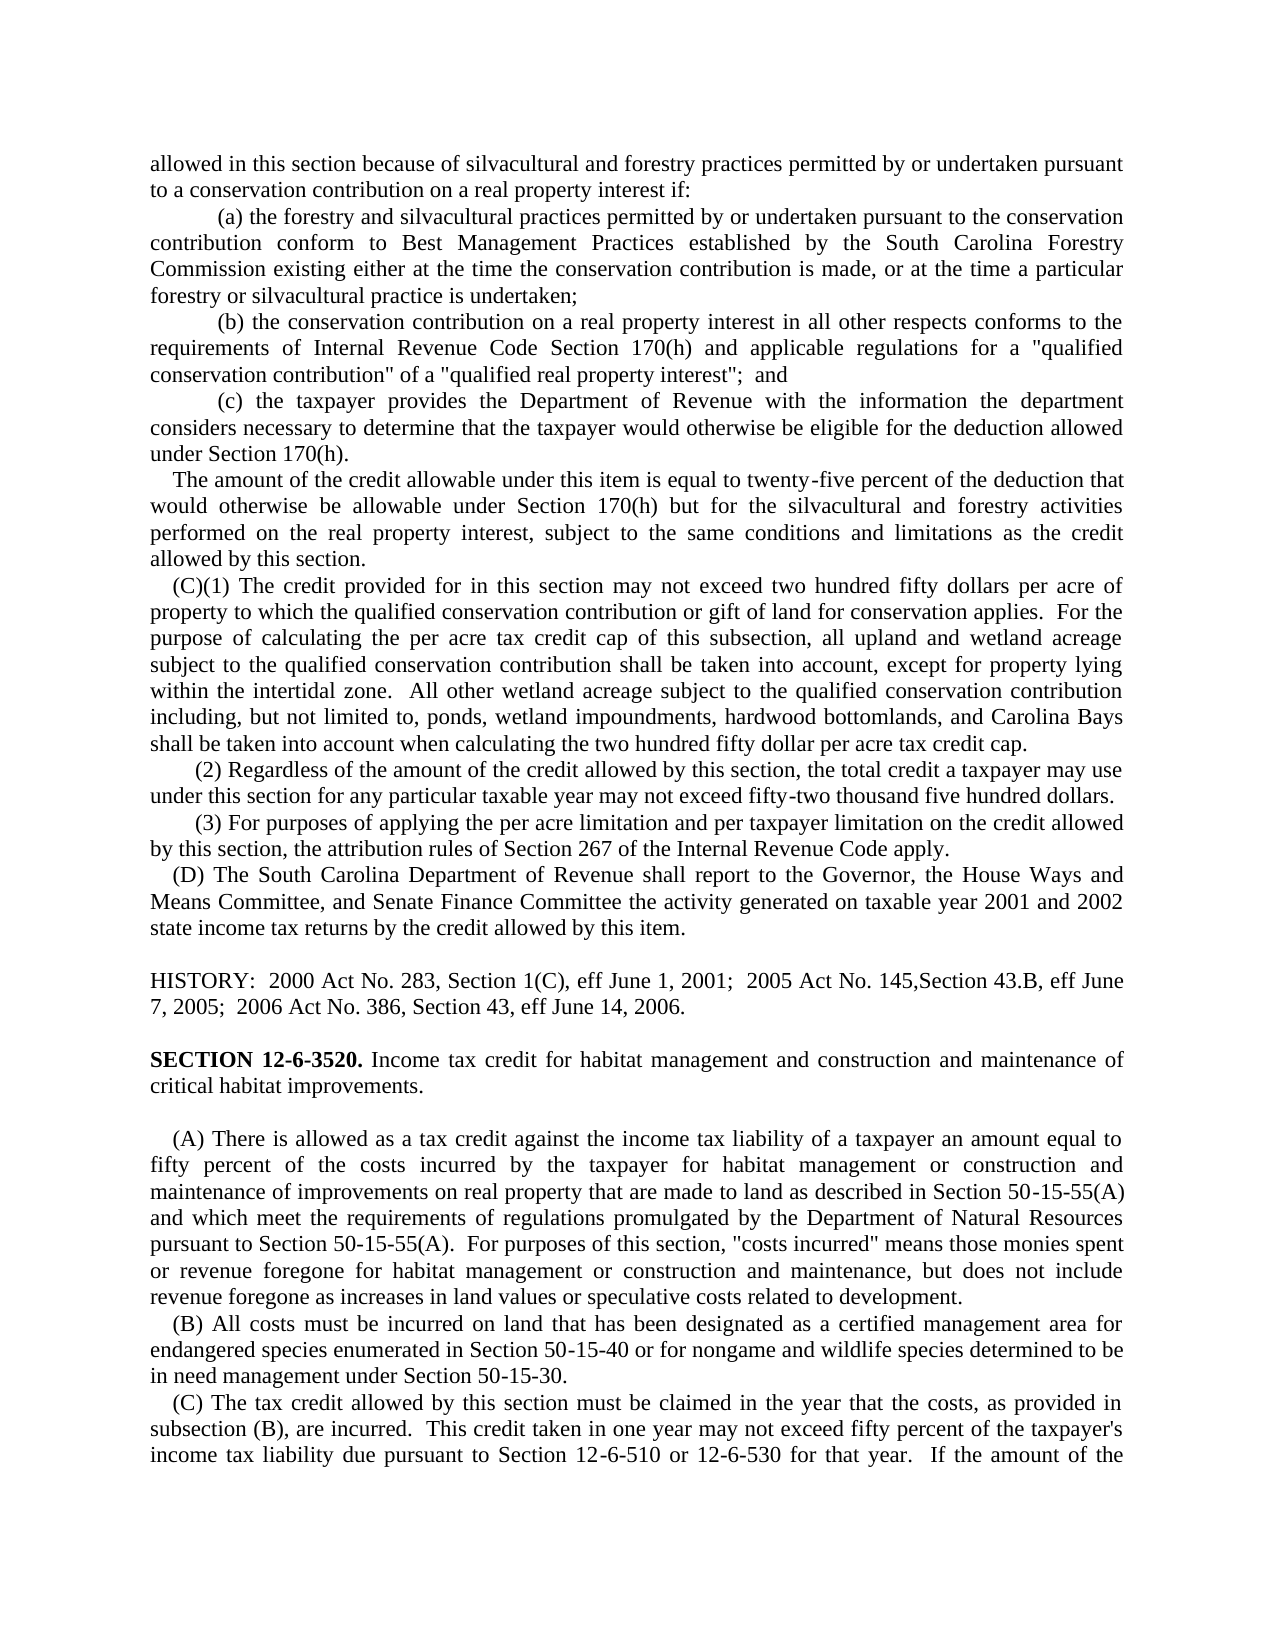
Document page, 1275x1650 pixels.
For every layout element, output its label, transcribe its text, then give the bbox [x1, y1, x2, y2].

text HISTORY: 2000 Act No. 283, Section 1(C), eff June 1, 2001; 2005 Act No. 145,Section 43.B, eff June 7, 2005; 2006 Act No. 386, Section 43, eff June 14, 2006. [150, 967, 1125, 1020]
text The amount of the credit allowable under this item is equal to twenty-five percent of the deduction that would otherwise be allowable under Section 170(h) but for the silvacultural and forestry activities performed on the real property interest, subject to the same conditions and limitations as the credit allowed by this section. [150, 466, 1125, 572]
text (B) All costs must be incurred on land that has been designated as a certified management area for endangered species enumerated in Section 50-15-40 or for nongame and wildlife species determined to be in need management under Section 50-15-30. [150, 1309, 1125, 1389]
text (2) Regardless of the amount of the credit allowed by this section, the total credit a taxpayer may use under this section for any particular taxable year may not exceed fifty-two thousand five hundred dollars. [150, 756, 1125, 809]
text (a) the forestry and silvacultural practices permitted by or undertaken pursuant to the conservation contribution conform to Best Management Practices established by the South Carolina Forestry Commission existing either at the time the conservation contribution is made, or at the time a particular forestry or silvacultural practice is undertaken; [150, 203, 1125, 308]
text (3) For purposes of applying the per acre limitation and per taxpayer limitation on the credit allowed by this section, the attribution rules of Section 267 of the Internal Revenue Code apply. [150, 809, 1125, 862]
text (b) the conservation contribution on a real property interest in all other respects conforms to the requirements of Internal Revenue Code Section 170(h) and applicable regulations for a "qualified conservation contribution" of a "qualified real property interest"; and [150, 308, 1125, 387]
text SECTION 12-6-3520. Income tax credit for habitat management and construction and maintenance of critical habitat improvements. [150, 1046, 1125, 1099]
text (C)(1) The credit provided for in this section may not exceed two hundred fifty dollars per acre of property to which the qualified conservation contribution or gift of land for conservation applies. For the purpose of calculating the per acre tax credit cap of this subsection, all upland and wetland acreage subject to the qualified conservation contribution shall be taken into account, except for property lying within the intertidal zone. All other wetland acreage subject to the qualified conservation contribution including, but not limited to, ponds, wetland impoundments, hardwood bottomlands, and Carolina Bays shall be taken into account when calculating the two hundred fifty dollar per acre tax credit cap. [150, 572, 1125, 756]
text (D) The South Carolina Department of Revenue shall report to the Governor, the House Ways and Means Committee, and Senate Finance Committee the activity generated on taxable year 2001 and 2002 state income tax returns by the credit allowed by this item. [150, 862, 1125, 941]
text (A) There is allowed as a tax credit against the income tax liability of a taxpayer an amount equal to fifty percent of the costs incurred by the taxpayer for habitat management or construction and maintenance of improvements on real property that are made to land as described in Section 50-15-55(A) and which meet the requirements of regulations promulgated by the Department of Natural Resources pursuant to Section 50-15-55(A). For purposes of this section, "costs incurred" means those monies spent or revenue foregone for habitat management or construction and maintenance, but does not include revenue foregone as increases in land values or speculative costs related to development. [150, 1125, 1125, 1309]
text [150, 150, 1125, 203]
text (c) the taxpayer provides the Department of Revenue with the information the department considers necessary to determine that the taxpayer would otherwise be eligible for the deduction allowed under Section 170(h). [150, 387, 1125, 466]
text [150, 1389, 1125, 1468]
